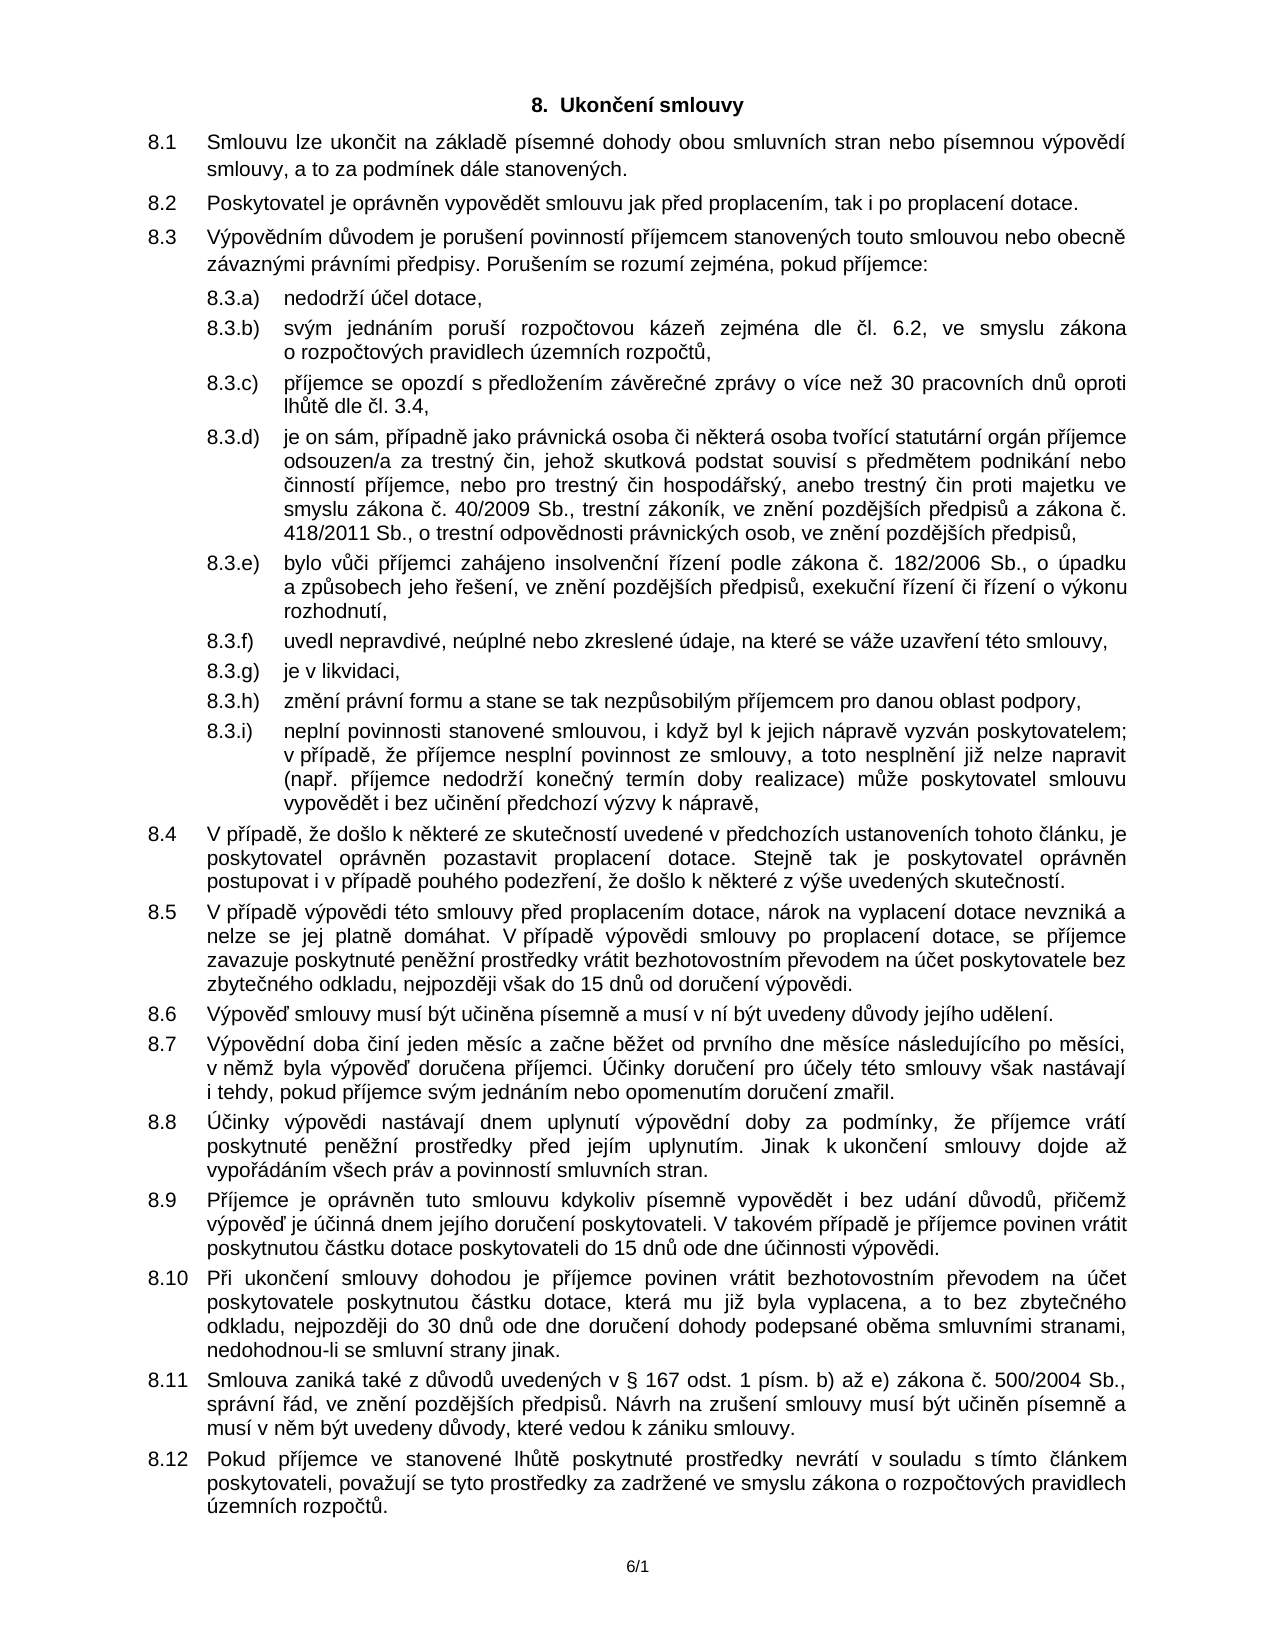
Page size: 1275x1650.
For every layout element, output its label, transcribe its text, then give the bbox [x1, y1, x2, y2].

text 8.3 Výpovědním důvodem je porušení povinností příjemcem stanovených touto smlouvou nebo obecně závaznými právními předpisy. Porušením se rozumí zejména, pokud příjemce: [148, 225, 1127, 276]
text 8.3.c) příjemce se opozdí s předložením závěrečné zprávy o více než 30 pracovních dnů oproti lhůtě dle čl. 3.4, [207, 370, 1127, 418]
text 8.7 Výpovědní doba činí jeden měsíc a začne běžet od prvního dne měsíce následujícího po měsíci, v němž byla výpověď doručena příjemci. Účinky doručení pro účely této smlouvy však nastávají i tehdy, pokud příjemce svým jednáním nebo opomenutím doručení zmařil. [148, 1032, 1127, 1104]
text 8.8 Účinky výpovědi nastávají dnem uplynutí výpovědní doby za podmínky, že příjemce vrátí poskytnuté peněžní prostředky před jejím uplynutím. Jinak k ukončení smlouvy dojde až vypořádáním všech práv a povinností smluvních stran. [148, 1110, 1127, 1182]
text 8.12 Pokud příjemce ve stanovené lhůtě poskytnuté prostředky nevrátí v souladu s tímto článkem poskytovateli, považují se tyto prostředky za zadržené ve smyslu zákona o rozpočtových pravidlech územních rozpočtů. [148, 1446, 1127, 1518]
text 8.5 V případě výpovědi této smlouvy před proplacením dotace, nárok na vyplacení dotace nevzniká a nelze se jej platně domáhat. V případě výpovědi smlouvy po proplacení dotace, se příjemce zavazuje poskytnuté peněžní prostředky vrátit bezhotovostním převodem na účet poskytovatele bez zbytečného odkladu, nejpozději však do 15 dnů od doručení výpovědi. [148, 899, 1127, 995]
text 8.1 Smlouvu lze ukončit na základě písemné dohody obou smluvních stran nebo písemnou výpovědí smlouvy, a to za podmínek dále stanovených. [148, 130, 1127, 181]
text 8. Ukončení smlouvy [148, 93, 1127, 117]
text 8.3.e) bylo vůči příjemci zahájeno insolvenční řízení podle zákona č. 182/2006 Sb., o úpadku a způsobech jeho řešení, ve znění pozdějších předpisů, exekuční řízení či řízení o výkonu rozhodnutí, [207, 551, 1127, 622]
text 8.3.d) je on sám, případně jako právnická osoba či některá osoba tvořící statutární orgán příjemce odsouzen/a za trestný čin, jehož skutková podstat souvisí s předmětem podnikání nebo činností příjemce, nebo pro trestný čin hospodářský, anebo trestný čin proti majetku ve smyslu zákona č. 40/2009 Sb., trestní zákoník, ve znění pozdějších předpisů a zákona č. 418/2011 Sb., o trestní odpovědnosti právnických osob, ve znění pozdějších předpisů, [207, 424, 1127, 544]
text 8.10 Při ukončení smlouvy dohodou je příjemce povinen vrátit bezhotovostním převodem na účet poskytovatele poskytnutou částku dotace, která mu již byla vyplacena, a to bez zbytečného odkladu, nejpozději do 30 dnů ode dne doručení dohody podepsané oběma smluvními stranami, nedohodnou-li se smluvní strany jinak. [148, 1266, 1127, 1362]
text 8.2 Poskytovatel je oprávněn vypovědět smlouvu jak před proplacením, tak i po proplacení dotace. [148, 191, 1127, 215]
text 8.3.h) změní právní formu a stane se tak nezpůsobilým příjemcem pro danou oblast podpory, [207, 689, 1127, 713]
text 8.3.g) je v likvidaci, [207, 659, 1127, 683]
text 8.9 Příjemce je oprávněn tuto smlouvu kdykoliv písemně vypovědět i bez udání důvodů, přičemž výpověď je účinná dnem jejího doručení poskytovateli. V takovém případě je příjemce povinen vrátit poskytnutou částku dotace poskytovateli do 15 dnů ode dne účinnosti výpovědi. [148, 1188, 1127, 1260]
text 8.4 V případě, že došlo k některé ze skutečností uvedené v předchozích ustanoveních tohoto článku, je poskytovatel oprávněn pozastavit proplacení dotace. Stejně tak je poskytovatel oprávněn postupovat i v případě pouhého podezření, že došlo k některé z výše uvedených skutečností. [148, 821, 1127, 893]
text 8.3.a) nedodrží účel dotace, [207, 286, 1127, 310]
text 8.11 Smlouva zaniká také z důvodů uvedených v § 167 odst. 1 písm. b) až e) zákona č. 500/2004 Sb., správní řád, ve znění pozdějších předpisů. Návrh na zrušení smlouvy musí být učiněn písemně a musí v něm být uvedeny důvody, které vedou k zániku smlouvy. [148, 1368, 1127, 1440]
text 8.3.i) neplní povinnosti stanovené smlouvou, i když byl k jejich nápravě vyzván poskytovatelem; v případě, že příjemce nesplní povinnost ze smlouvy, a toto nesplnění již nelze napravit (např. příjemce nedodrží konečný termín doby realizace) může poskytovatel smlouvu vypovědět i bez učinění předchozí výzvy k nápravě, [207, 719, 1127, 815]
text 8.6 Výpověď smlouvy musí být učiněna písemně a musí v ní být uvedeny důvody jejího udělení. [148, 1002, 1127, 1026]
text 8.3.f) uvedl nepravdivé, neúplné nebo zkreslené údaje, na které se váže uzavření této smlouvy, [207, 629, 1127, 653]
text 8.3.b) svým jednáním poruší rozpočtovou kázeň zejména dle čl. 6.2, ve smyslu zákona o rozpočtových pravidlech územních rozpočtů, [207, 316, 1127, 364]
